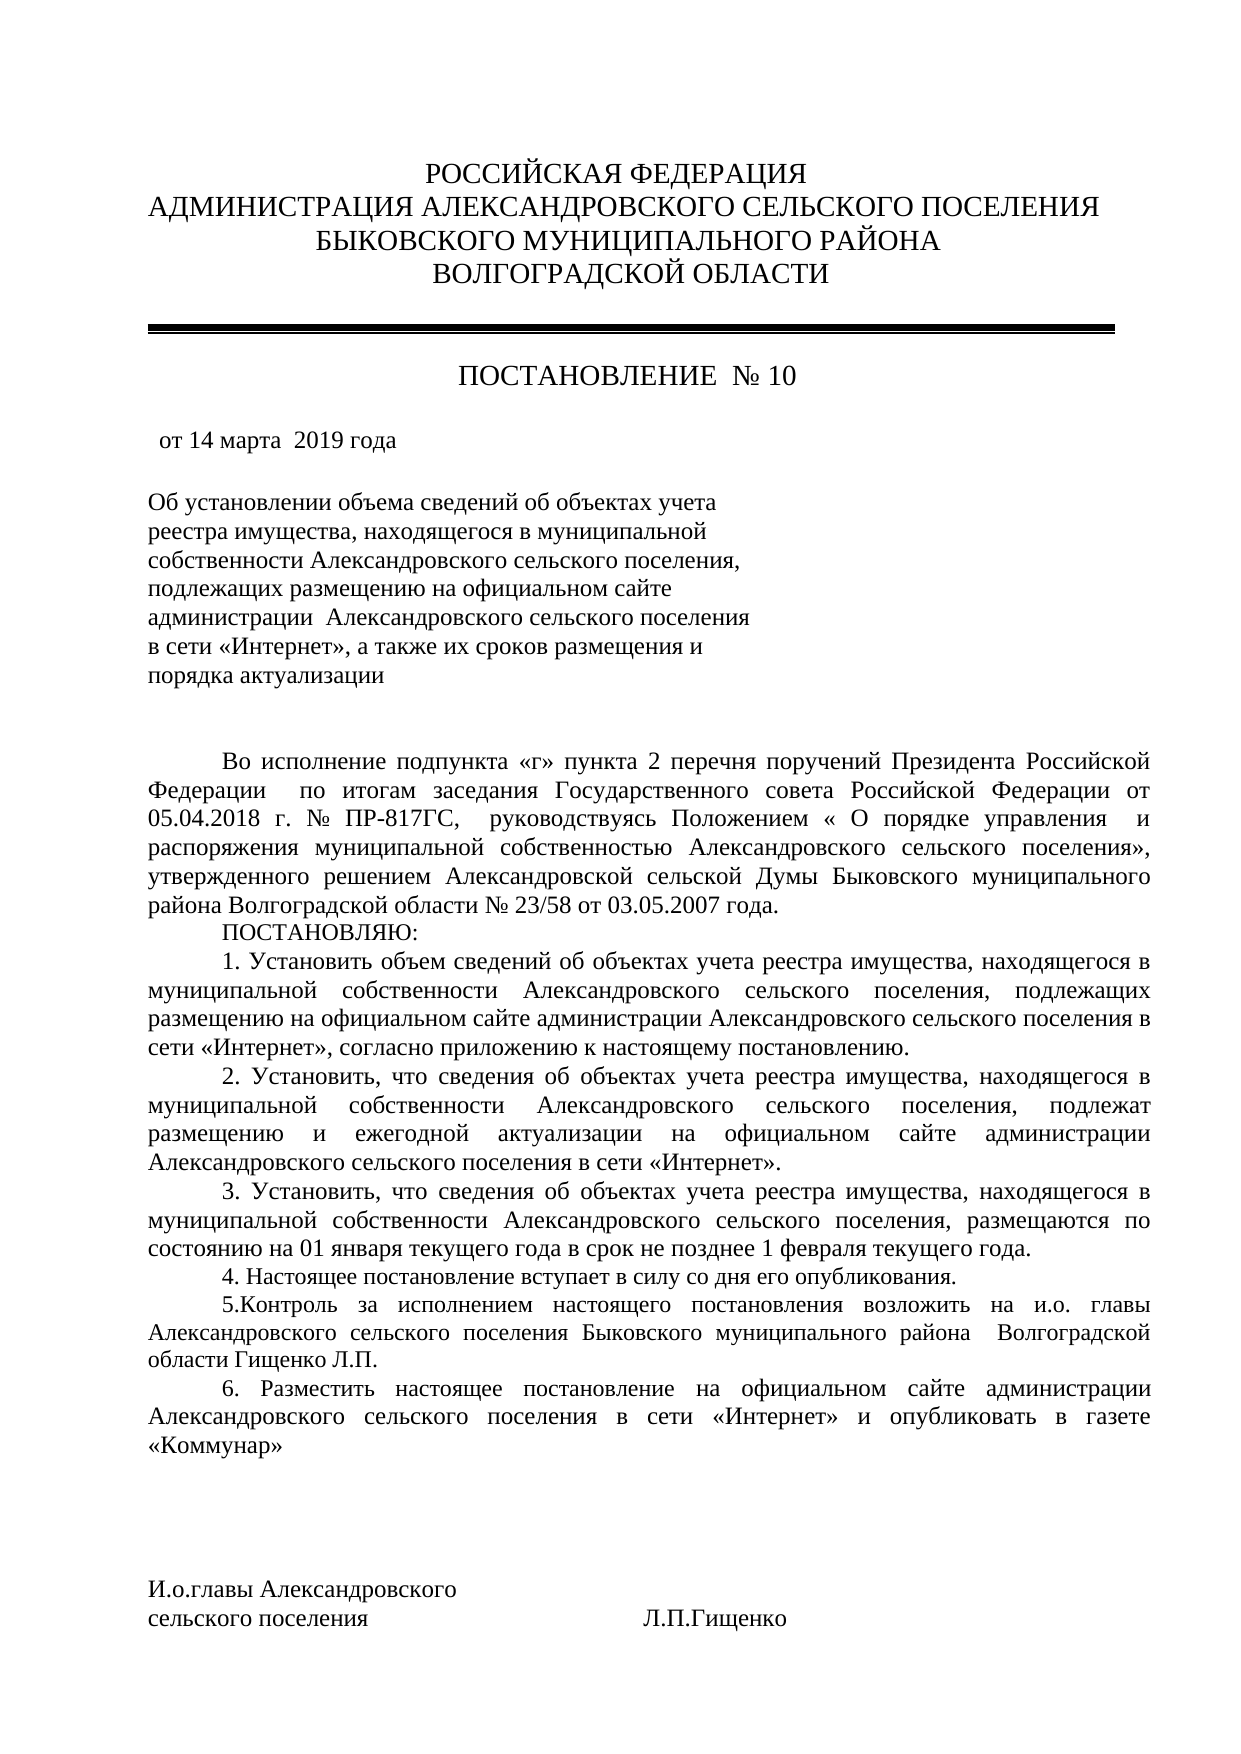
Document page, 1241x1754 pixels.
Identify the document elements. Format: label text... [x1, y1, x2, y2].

text ВОЛГОГРАДСКОЙ ОБЛАСТИ [148, 256, 1152, 290]
text АДМИНИСТРАЦИЯ АЛЕКСАНДРОВСКОГО СЕЛЬСКОГО ПОСЕЛЕНИЯ [148, 189, 1152, 223]
text 4. Настоящее постановление вступает в силу со дня его опубликования. [148, 1262, 1152, 1290]
table_cell Об установлении объема сведений об объектах учета реестра имущества, находящегося в муниципальной собственности Александровского сельского поселения, подлежащих размещению на официальном сайте администрации Александровского сельского поселения в сети «Интернет», а также их сроков размещения и порядка актуализации [136, 487, 768, 688]
text 6. Разместить настоящее постановление на официальном сайте администрации Александровского сельского поселения в сети «Интернет» и опубликовать в газете «Коммунар» [148, 1373, 1152, 1459]
text ПОСТАНОВЛЯЮ: [148, 918, 1152, 946]
text И.о.главы Александровского [148, 1574, 1152, 1603]
text 2. Установить, что сведения об объектах учета реестра имущества, находящегося в муниципальной собственности Александровского сельского поселения, подлежат размещению и ежегодной актуализации на официальном сайте администрации Александровского сельского поселения в сети «Интернет». [148, 1061, 1152, 1176]
text сельского поселения Л.П.Гищенко [148, 1603, 1152, 1631]
text 1. Установить объем сведений об объектах учета реестра имущества, находящегося в муниципальной собственности Александровского сельского поселения, подлежащих размещению на официальном сайте администрации Александровского сельского поселения в сети «Интернет», согласно приложению к настоящему постановлению. [148, 946, 1152, 1061]
text БЫКОВСКОГО МУНИЦИПАЛЬНОГО РАЙОНА [148, 223, 1152, 256]
text 3. Установить, что сведения об объектах учета реестра имущества, находящегося в муниципальной собственности Александровского сельского поселения, размещаются по состоянию на 01 января текущего года в срок не позднее 1 февраля текущего года. [148, 1176, 1152, 1262]
text РОССИЙСКАЯ ФЕДЕРАЦИЯ [148, 156, 1152, 189]
table_header ПОСТАНОВЛЕНИЕ № 10 от 14 марта 2019 года [148, 334, 1115, 487]
text 5.Контроль за исполнением настоящего постановления возложить на и.о. главы Александровского сельского поселения Быковского муниципального района Волгоградской области Гищенко Л.П. [148, 1290, 1152, 1373]
text Во исполнение подпункта «г» пункта 2 перечня поручений Президента Российской Федерации по итогам заседания Государственного совета Российской Федерации от 05.04.2018 г. № ПР-817ГС, руководствуясь Положением « О порядке управления и распоряжения муниципальной собственностью Александровского сельского поселения», утвержденного решением Александровской сельской Думы Быковского муниципального района Волгоградской области № 23/58 от 03.05.2007 года. [148, 746, 1152, 918]
